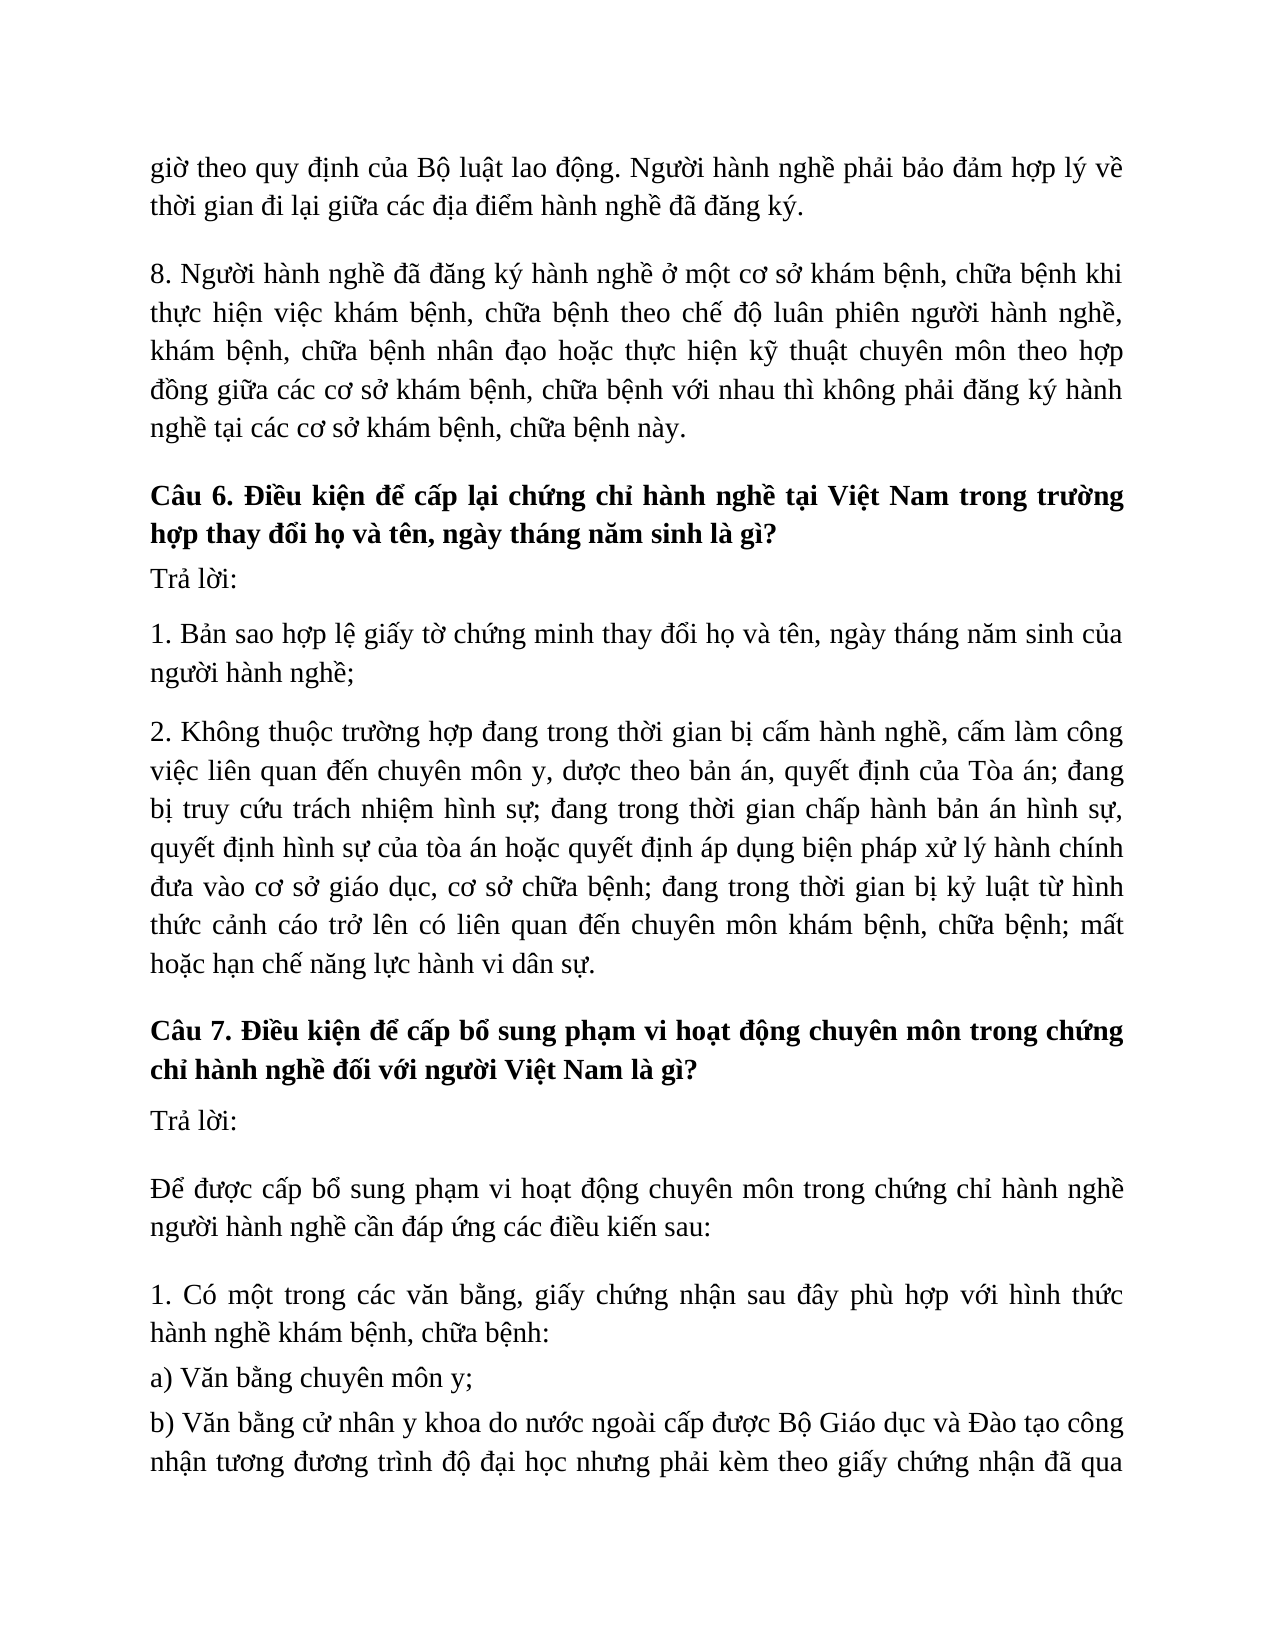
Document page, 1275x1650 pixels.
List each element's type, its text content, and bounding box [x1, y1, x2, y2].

text 8. Người hành nghề đã đăng ký hành nghề ở một cơ sở khám bệnh, chữa bệnh khi thực hiện việc khám bệnh, chữa bệnh theo chế độ luân phiên người hành nghề, khám bệnh, chữa bệnh nhân đạo hoặc thực hiện kỹ thuật chuyên môn theo hợp đồng giữa các cơ sở khám bệnh, chữa bệnh với nhau thì không phải đăng ký hành nghề tại các cơ sở khám bệnh, chữa bệnh này. [150, 256, 1125, 444]
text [150, 150, 1125, 222]
text Trả lời: [150, 1103, 1125, 1137]
text 2. Không thuộc trường hợp đang trong thời gian bị cấm hành nghề, cấm làm công việc liên quan đến chuyên môn y, dược theo bản án, quyết định của Tòa án; đang bị truy cứu trách nhiệm hình sự; đang trong thời gian chấp hành bản án hình sự, quyết định hình sự của tòa án hoặc quyết định áp dụng biện pháp xử lý hành chính đưa vào cơ sở giáo dục, cơ sở chữa bệnh; đang trong thời gian bị kỷ luật từ hình thức cảnh cáo trở lên có liên quan đến chuyên môn khám bệnh, chữa bệnh; mất hoặc hạn chế năng lực hành vi dân sự. [150, 714, 1125, 979]
text Câu 6. Điều kiện để cấp lại chứng chỉ hành nghề tại Việt Nam trong trường hợp thay đổi họ và tên, ngày tháng năm sinh là gì? [150, 478, 1125, 550]
text Để được cấp bổ sung phạm vi hoạt động chuyên môn trong chứng chỉ hành nghề người hành nghề cần đáp ứng các điều kiến sau: [150, 1171, 1125, 1243]
text a) Văn bằng chuyên môn y; [150, 1360, 1125, 1394]
text Câu 7. Điều kiện để cấp bổ sung phạm vi hoạt động chuyên môn trong chứng chỉ hành nghề đối với người Việt Nam là gì? [150, 1013, 1125, 1086]
text 1. Bản sao hợp lệ giấy tờ chứng minh thay đổi họ và tên, ngày tháng năm sinh của người hành nghề; [150, 617, 1125, 689]
text Trả lời: [150, 561, 1125, 595]
text 1. Có một trong các văn bằng, giấy chứng nhận sau đây phù hợp với hình thức hành nghề khám bệnh, chữa bệnh: [150, 1277, 1125, 1349]
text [150, 1405, 1125, 1477]
